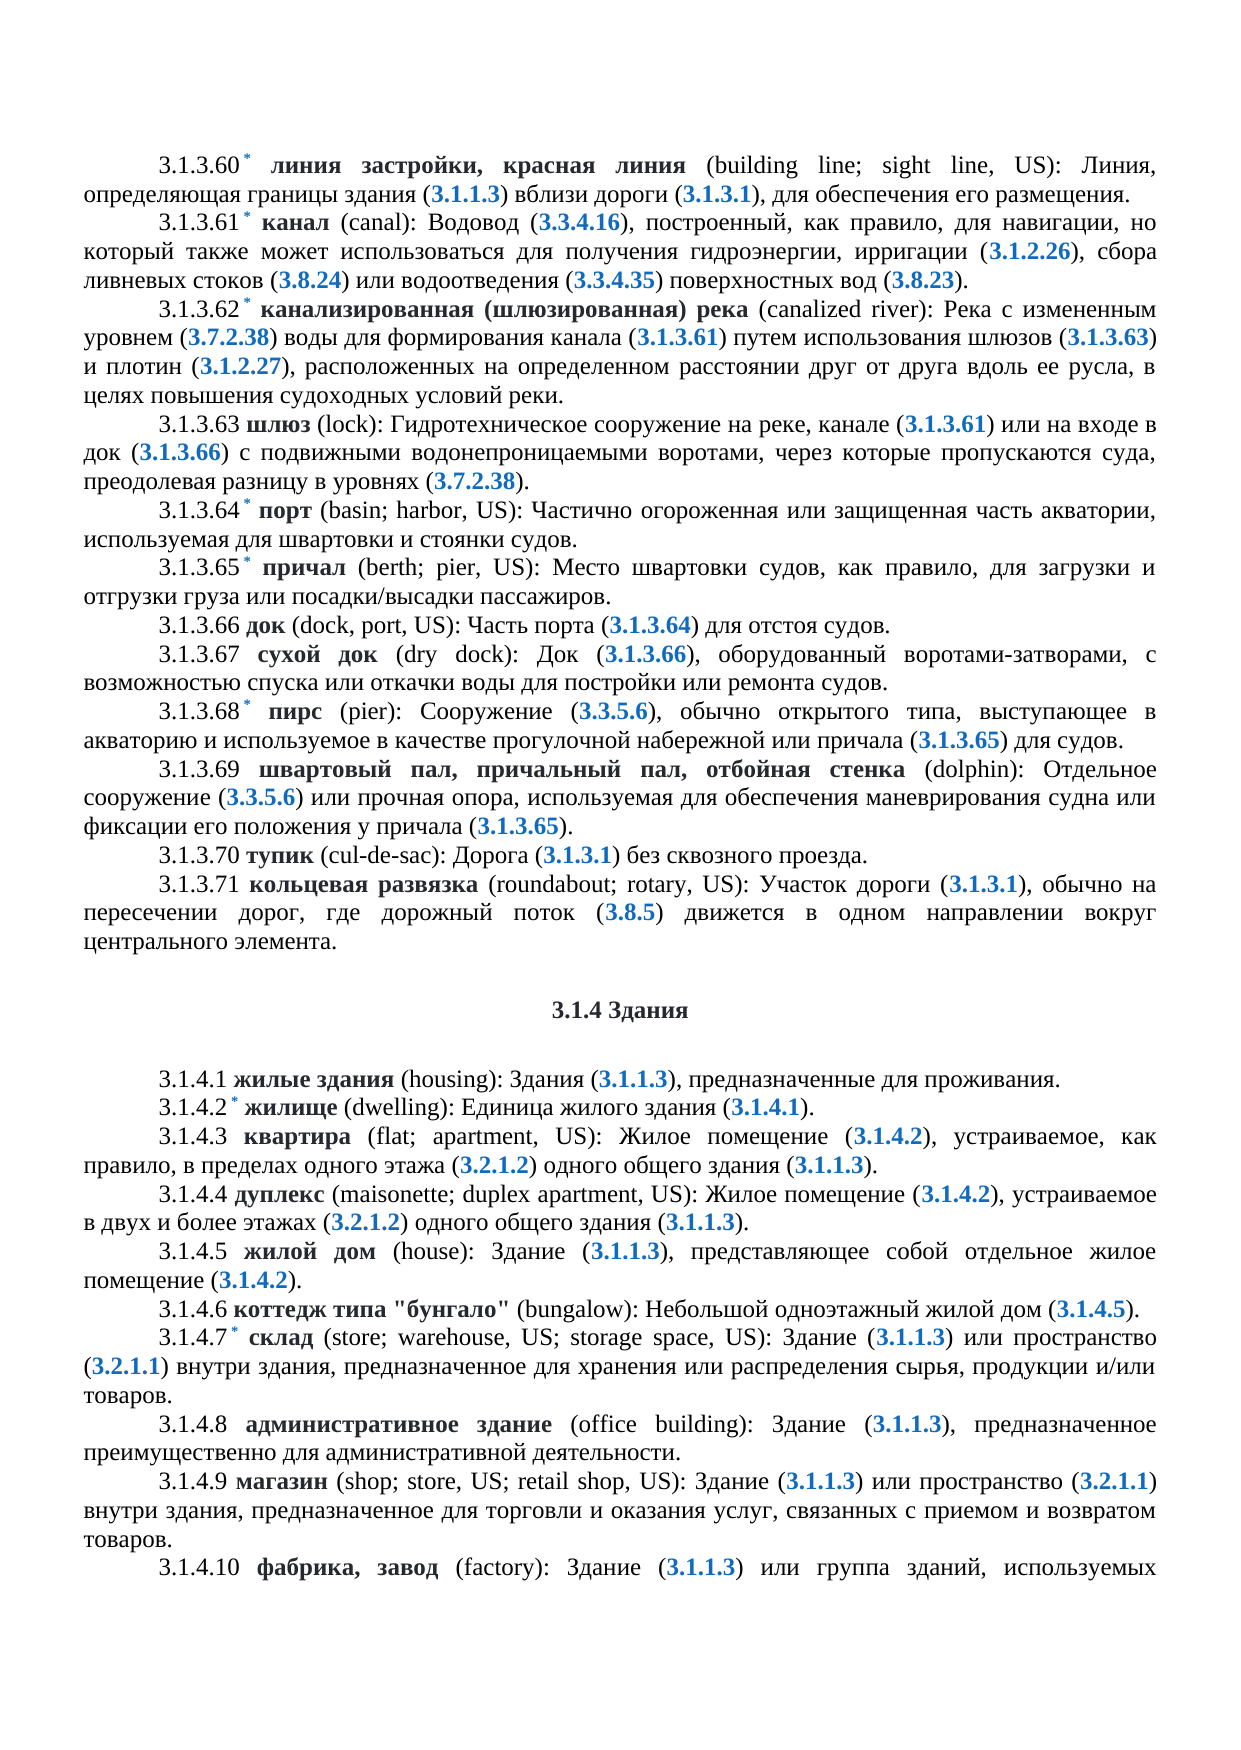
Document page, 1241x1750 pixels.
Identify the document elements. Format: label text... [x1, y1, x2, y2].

text 3.1.3.64 * порт (basin; harbor, US): Частично огороженная или защищенная часть акватории, используемая для швартовки и стоянки судов. [83, 495, 1157, 552]
text 3.1.3.68 * пирс (pier): Сооружение (3.3.5.6), обычно открытого типа, выступающее в акваторию и используемое в качестве прогулочной набережной или причала (3.1.3.65) для судов. [83, 696, 1157, 754]
text 3.1.4.8 административное здание (office building): Здание (3.1.1.3), предназначенное преимущественно для административной деятельности. [83, 1409, 1157, 1466]
text 3.1.4.6 коттедж типа "бунгало" (bungalow): Небольшой одноэтажный жилой дом (3.1.4.5). [83, 1294, 1157, 1322]
text 3.1.4.3 квартира (flat; apartment, US): Жилое помещение (3.1.4.2), устраиваемое, как правило, в пределах одного этажа (3.2.1.2) одного общего здания (3.1.1.3). [83, 1121, 1157, 1179]
text 3.1.3.65 * причал (berth; pier, US): Место швартовки судов, как правило, для загрузки и отгрузки груза или посадки/высадки пассажиров. [83, 552, 1157, 610]
text 3.1.4.9 магазин (shop; store, US; retail shop, US): Здание (3.1.1.3) или пространство (3.2.1.1) внутри здания, предназначенное для торговли и оказания услуг, связанных с приемом и возвратом товаров. [83, 1466, 1157, 1552]
text 3.1.3.60 * линия застройки, красная линия (building line; sight line, US): Линия, определяющая границы здания (3.1.1.3) вблизи дороги (3.1.3.1), для обеспечения его размещения. [83, 150, 1157, 207]
text 3.1.3.62 * канализированная (шлюзированная) река (canalized river): Река с измененным уровнем (3.7.2.38) воды для формирования канала (3.1.3.61) путем использования шлюзов (3.1.3.63) и плотин (3.1.2.27), расположенных на определенном расстоянии друг от друга вдоль ее русла, в целях повышения судоходных условий реки. [83, 294, 1157, 409]
text 3.1.3.70 тупик (cul-de-sac): Дорога (3.1.3.1) без сквозного проезда. [83, 840, 1157, 869]
text 3.1.3.67 сухой док (dry dock): Док (3.1.3.66), оборудованный воротами-затворами, с возможностью спуска или откачки воды для постройки или ремонта судов. [83, 639, 1157, 696]
text 3.1.4.2 * жилище (dwelling): Единица жилого здания (3.1.4.1). [83, 1092, 1157, 1121]
text 3.1.3.61 * канал (canal): Водовод (3.3.4.16), построенный, как правило, для навигации, но который также может использоваться для получения гидроэнергии, ирригации (3.1.2.26), сбора ливневых стоков (3.8.24) или водоотведения (3.3.4.35) поверхностных вод (3.8.23). [83, 207, 1157, 294]
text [83, 1552, 1157, 1581]
text 3.1.3.63 шлюз (lock): Гидротехническое сооружение на реке, канале (3.1.3.61) или на входе в док (3.1.3.66) с подвижными водонепроницаемыми воротами, через которые пропускаются суда, преодолевая разницу в уровнях (3.7.2.38). [83, 409, 1157, 495]
text 3.1.4.4 дуплекс (maisonette; duplex apartment, US): Жилое помещение (3.1.4.2), устраиваемое в двух и более этажах (3.2.1.2) одного общего здания (3.1.1.3). [83, 1179, 1157, 1236]
text 3.1.3.66 док (dock, port, US): Часть порта (3.1.3.64) для отстоя судов. [83, 610, 1157, 639]
text 3.1.4.7 * склад (store; warehouse, US; storage space, US): Здание (3.1.1.3) или пространство (3.2.1.1) внутри здания, предназначенное для хранения или распределения сырья, продукции и/или товаров. [83, 1322, 1157, 1409]
text 3.1.3.71 кольцевая развязка (roundabout; rotary, US): Участок дороги (3.1.3.1), обычно на пересечении дорог, где дорожный поток (3.8.5) движется в одном направлении вокруг центрального элемента. [83, 869, 1157, 955]
subtitle 3.1.4 Здания [83, 995, 1157, 1024]
text 3.1.3.69 швартовый пал, причальный пал, отбойная стенка (dolphin): Отдельное сооружение (3.3.5.6) или прочная опора, используемая для обеспечения маневрирования судна или фиксации его положения у причала (3.1.3.65). [83, 754, 1157, 840]
text 3.1.4.1 жилые здания (housing): Здания (3.1.1.3), предназначенные для проживания. [83, 1064, 1157, 1092]
text 3.1.4.5 жилой дом (house): Здание (3.1.1.3), представляющее собой отдельное жилое помещение (3.1.4.2). [83, 1236, 1157, 1294]
